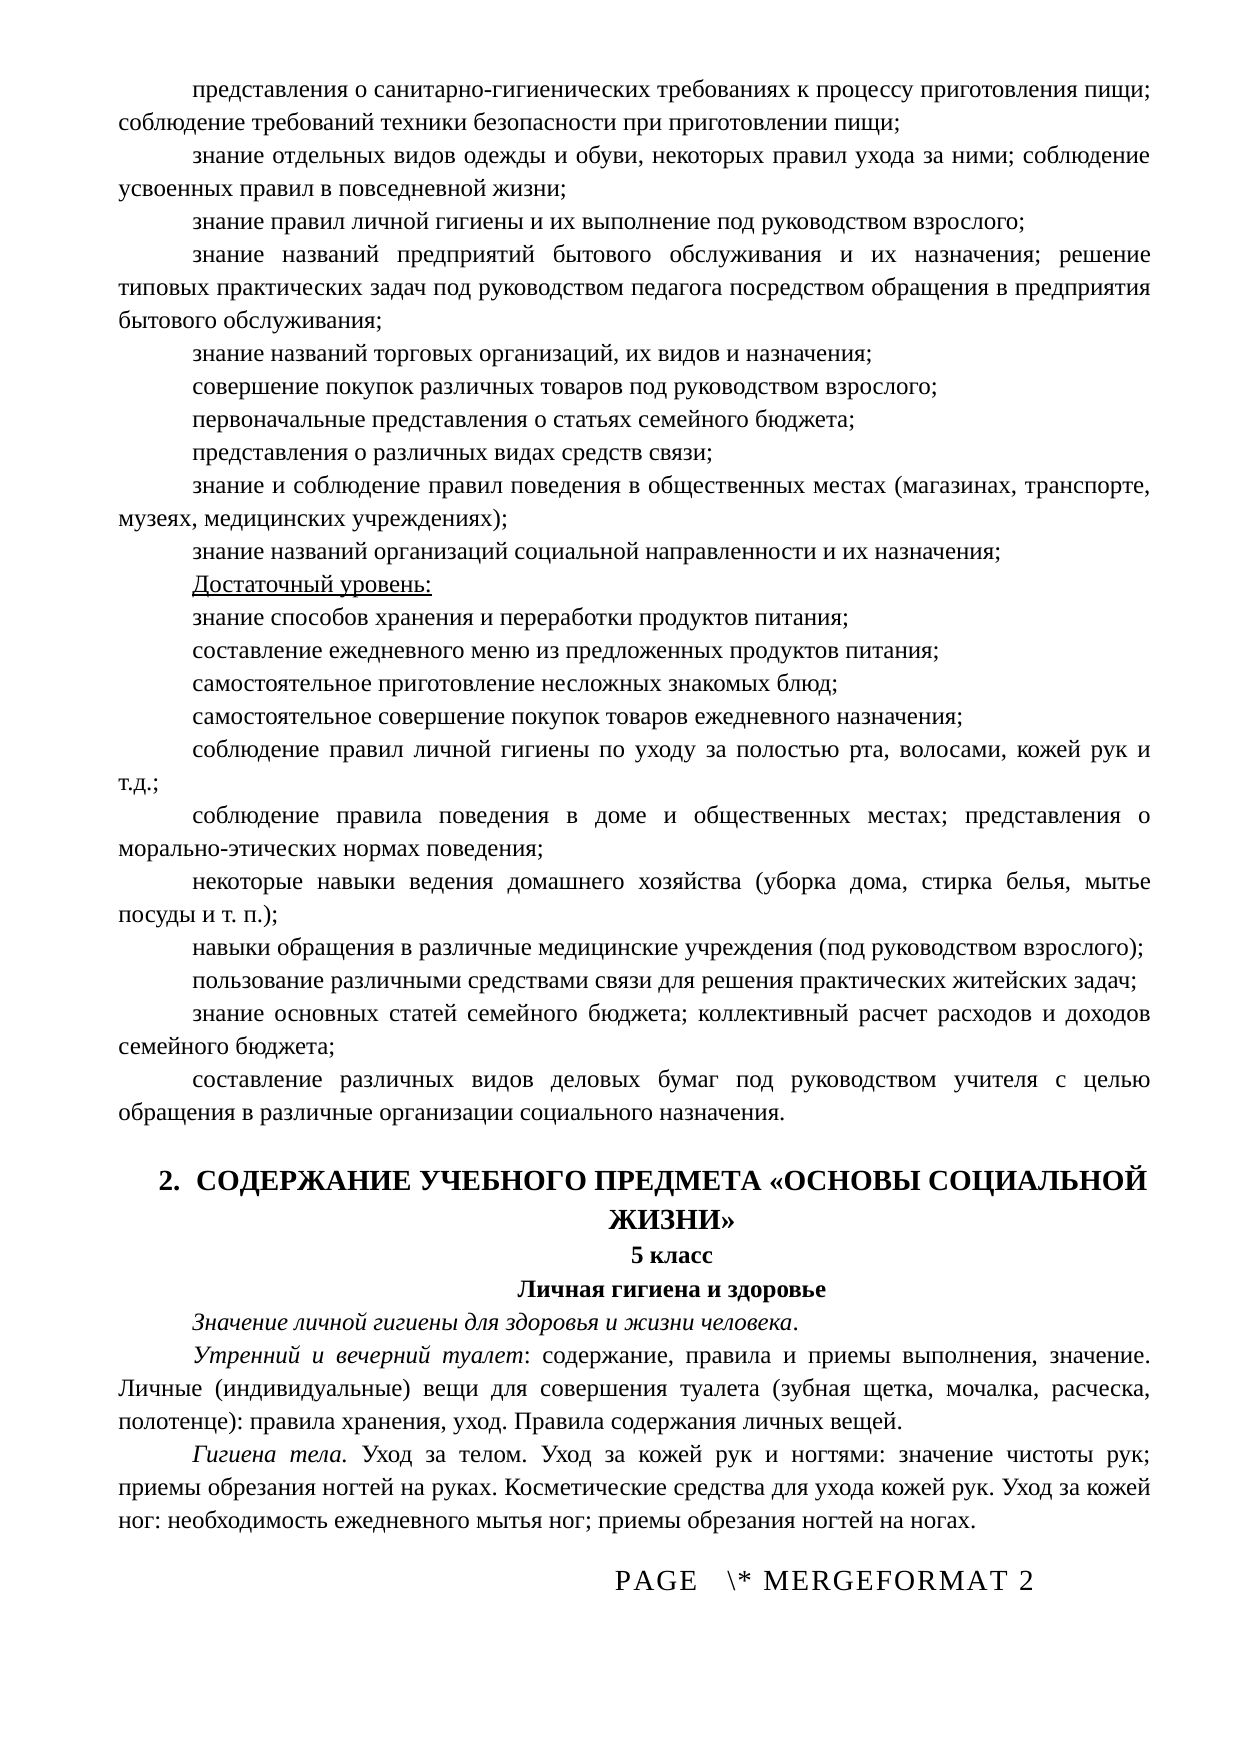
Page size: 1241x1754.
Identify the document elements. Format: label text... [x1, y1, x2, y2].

text совершение покупок различных товаров под руководством взрослого; [118, 371, 1152, 400]
text соблюдение правила поведения в доме и общественных местах; представления о морально-этических нормах поведения; [118, 800, 1152, 862]
text навыки обращения в различные медицинские учреждения (под руководством взрослого); [118, 932, 1152, 961]
text представления о санитарно-гигиенических требованиях к процессу приготовления пищи; соблюдение требований техники безопасности при приготовлении пищи; [118, 74, 1152, 136]
text знание названий организаций социальной направленности и их назначения; [118, 536, 1152, 565]
text самостоятельное приготовление несложных знакомых блюд; [118, 668, 1152, 697]
list СОДЕРЖАНИЕ УЧЕБНОГО ПРЕДМЕТА «ОСНОВЫ СОЦИАЛЬНОЙ ЖИЗНИ» [154, 1163, 1152, 1236]
text знание названий предприятий бытового обслуживания и их назначения; решение типовых практических задач под руководством педагога посредством обращения в предприятия бытового обслуживания; [118, 239, 1152, 334]
text составление ежедневного меню из предложенных продуктов питания; [118, 635, 1152, 664]
text представления о различных видах средств связи; [118, 437, 1152, 466]
text знание и соблюдение правил поведения в общественных местах (магазинах, транспорте, музеях, медицинских учреждениях); [118, 470, 1152, 532]
text составление различных видов деловых бумаг под руководством учителя с целью обращения в различные организации социального назначения. [118, 1064, 1152, 1126]
text знание основных статей семейного бюджета; коллективный расчет расходов и доходов семейного бюджета; [118, 998, 1152, 1060]
text Значение личной гигиены для здоровья и жизни человека. [118, 1307, 1152, 1335]
text самостоятельное совершение покупок товаров ежедневного назначения; [118, 701, 1152, 730]
text знание способов хранения и переработки продуктов питания; [118, 602, 1152, 631]
text 5 класс [118, 1241, 1152, 1269]
text знание отдельных видов одежды и обуви, некоторых правил ухода за ними; соблюдение усвоенных правил в повседневной жизни; [118, 140, 1152, 202]
text соблюдение правил личной гигиены по уходу за полостью рта, волосами, кожей рук и т.д.; [118, 734, 1152, 796]
text Гигиена тела. Уход за телом. Уход за кожей рук и ногтями: значение чистоты рук; приемы обрезания ногтей на руках. Косметические средства для ухода кожей рук. Уход за кожей ног: необходимость ежедневного мытья ног; приемы обрезания ногтей на ногах. [118, 1439, 1152, 1533]
text некоторые навыки ведения домашнего хозяйства (уборка дома, стирка белья, мытье посуды и т. п.); [118, 866, 1152, 928]
text знание правил личной гигиены и их выполнение под руководством взрослого; [118, 206, 1152, 235]
text Достаточный уровень: [118, 569, 1152, 598]
text первоначальные представления о статьях семейного бюджета; [118, 404, 1152, 433]
text Утренний и вечерний туалет: содержание, правила и приемы выполнения, значение. Личные (индивидуальные) вещи для совершения туалета (зубная щетка, мочалка, расческа, полотенце): правила хранения, уход. Правила содержания личных вещей. [118, 1340, 1152, 1434]
text пользование различными средствами связи для решения практических житейских задач; [118, 965, 1152, 994]
text знание названий торговых организаций, их видов и назначения; [118, 338, 1152, 367]
text Личная гигиена и здоровье [118, 1274, 1152, 1302]
